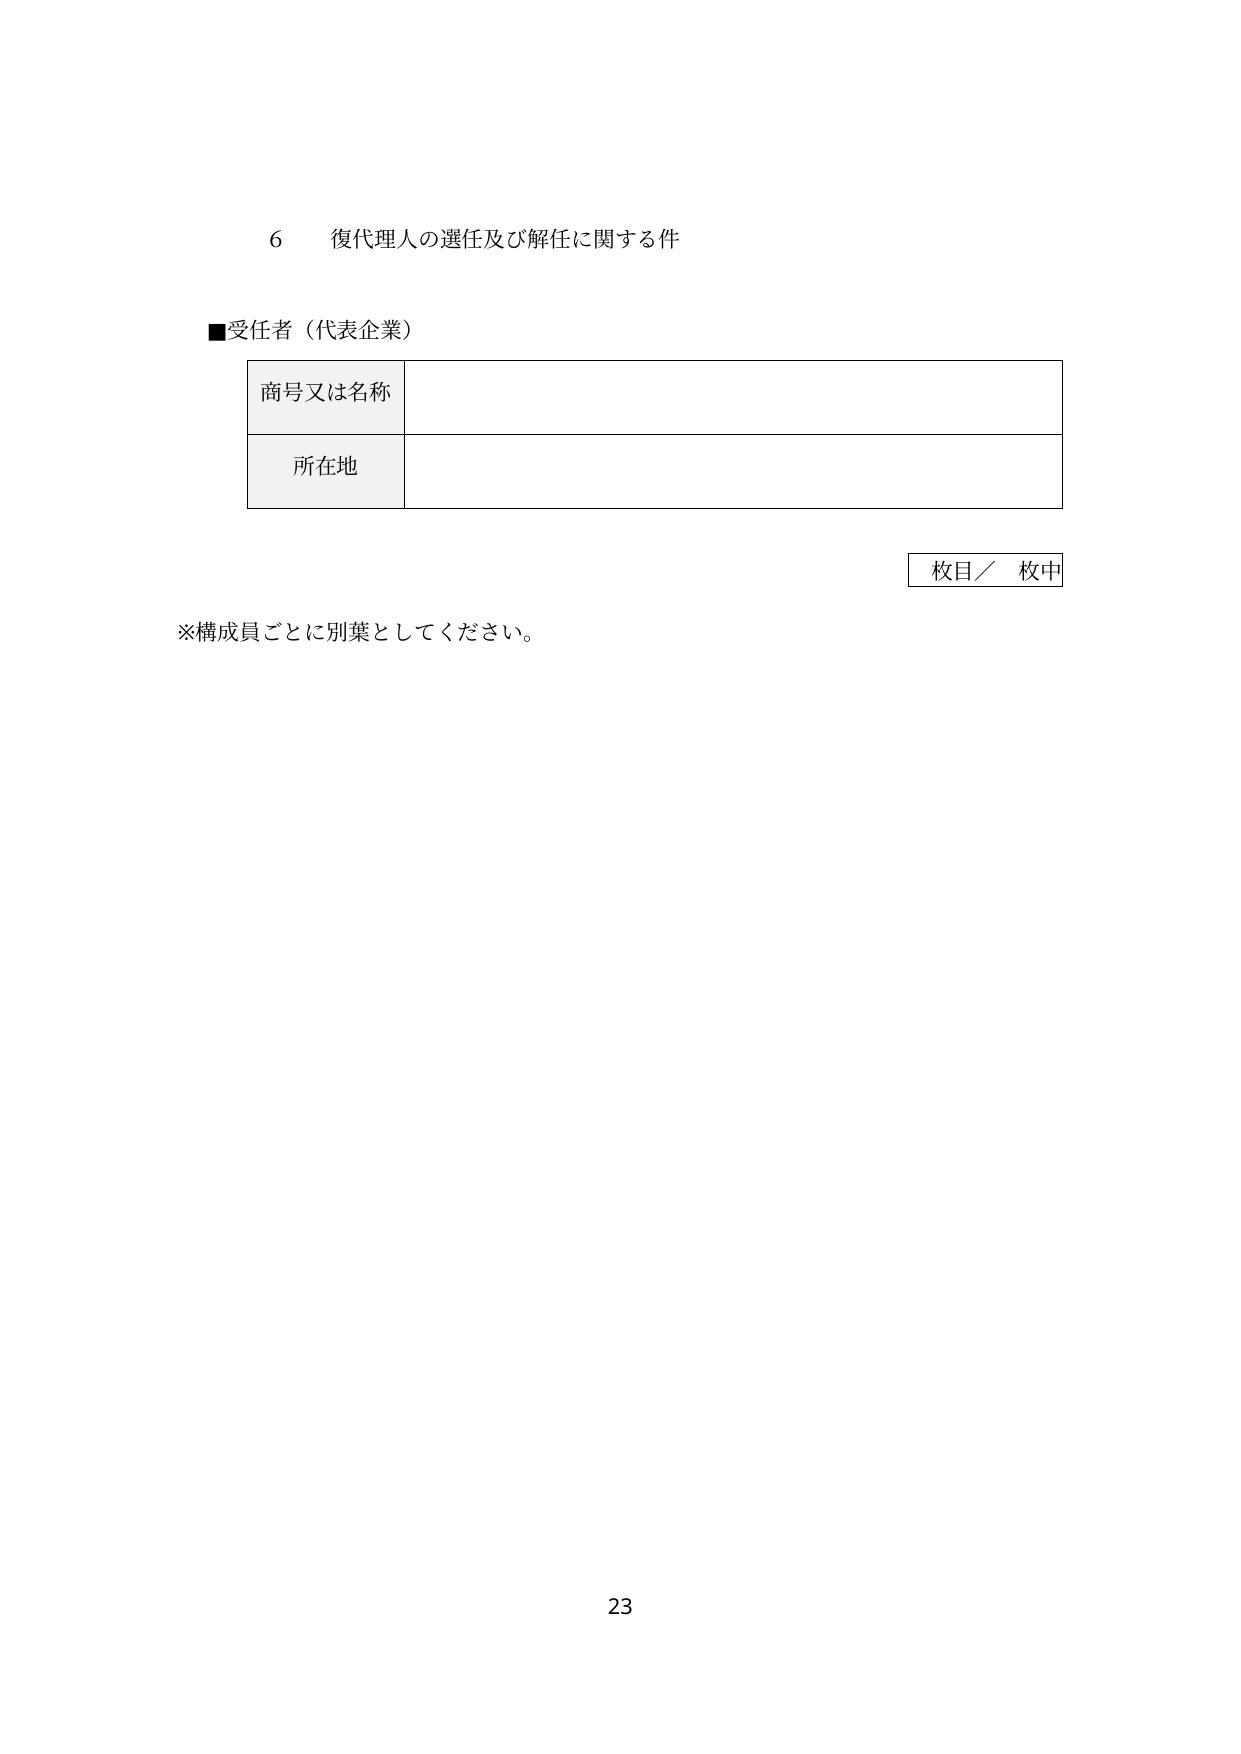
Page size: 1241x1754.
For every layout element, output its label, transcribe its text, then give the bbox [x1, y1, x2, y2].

table_cell [405, 435, 1062, 508]
table_cell 所在地 [248, 435, 404, 508]
text ■受任者（代表企業） [207, 299, 1063, 359]
list 復代理人の選任及び解任に関する件 [265, 207, 1063, 268]
text 枚目／ 枚中 [177, 540, 1063, 601]
table_header [405, 361, 1062, 434]
table_header 商号又は名称 [248, 361, 404, 434]
text ※構成員ごとに別葉としてください。 [177, 601, 1063, 661]
